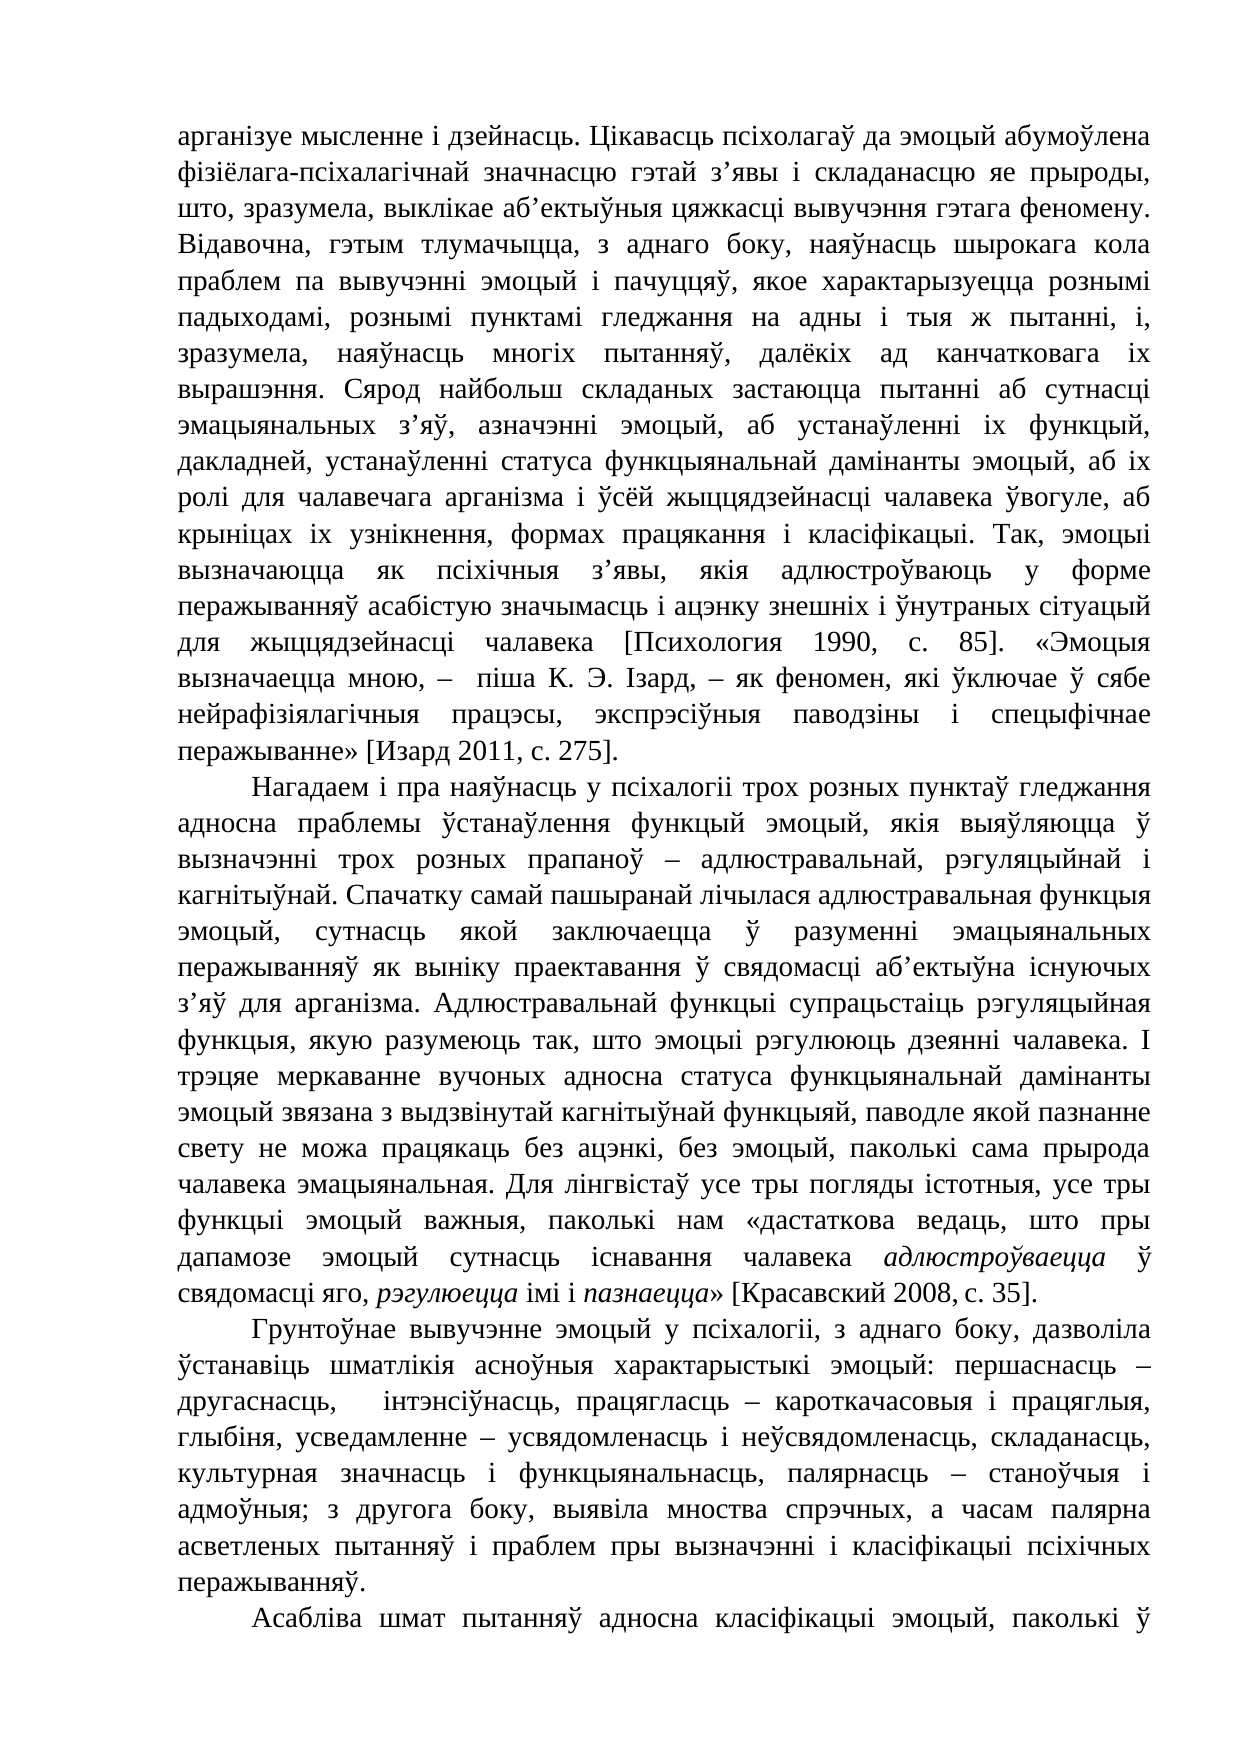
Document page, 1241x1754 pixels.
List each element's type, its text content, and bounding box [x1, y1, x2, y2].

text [177, 118, 1152, 766]
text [177, 1600, 1152, 1634]
text Нагадаем і пра наяўнасць у псіхалогіі трох розных пунктаў гледжання адносна праблемы ўстанаўлення функцый эмоцый, якія выяўляюцца ў вызначэнні трох розных прапаноў – адлюстравальнай, рэгуляцыйнай і кагнітыўнай. Спачатку самай пашыранай лічылася адлюстравальная функцыя эмоцый, сутнасць якой заключаецца ў разуменні эмацыянальных перажыванняў як выніку праектавання ў свядомасці аб’ектыўна існуючых з’яў для арганізма. Адлюстравальнай функцыі супрацьстаіць рэгуляцыйная функцыя, якую разумеюць так, што эмоцыі рэгулююць дзеянні чалавека. І трэцяе меркаванне вучоных адносна статуса функцыянальнай дамінанты эмоцый звязана з выдзвінутай кагнітыўнай функцыяй, паводле якой пазнанне свету не можа працякаць без ацэнкі, без эмоцый, паколькі сама прырода чалавека эмацыянальная. Для лінгвістаў усе тры погляды істотныя, усе тры функцыі эмоцый важныя, паколькі нам «дастаткова ведаць, што пры дапамозе эмоцый сутнасць існавання чалавека адлюстроўваецца ў свядомасці яго, рэгулюецца імі і пазнаецца» [Красавский 2008, с. 35]. [177, 769, 1152, 1308]
text Грунтоўнае вывучэнне эмоцый у псіхалогіі, з аднаго боку, дазволіла ўстанавіць шматлікія асноўныя характарыстыкі эмоцый: першаснасць – другаснасць, інтэнсіўнасць, працягласць – кароткачасовыя і працяглыя, глыбіня, усведамленне – усвядомленасць і неўсвядомленасць, складанасць, культурная значнасць і функцыянальнасць, палярнасць – станоўчыя і адмоўныя; з другога боку, выявіла мноства спрэчных, а часам палярна асветленых пытанняў і праблем пры вызначэнні і класіфікацыі псіхічных перажыванняў. [177, 1311, 1152, 1597]
